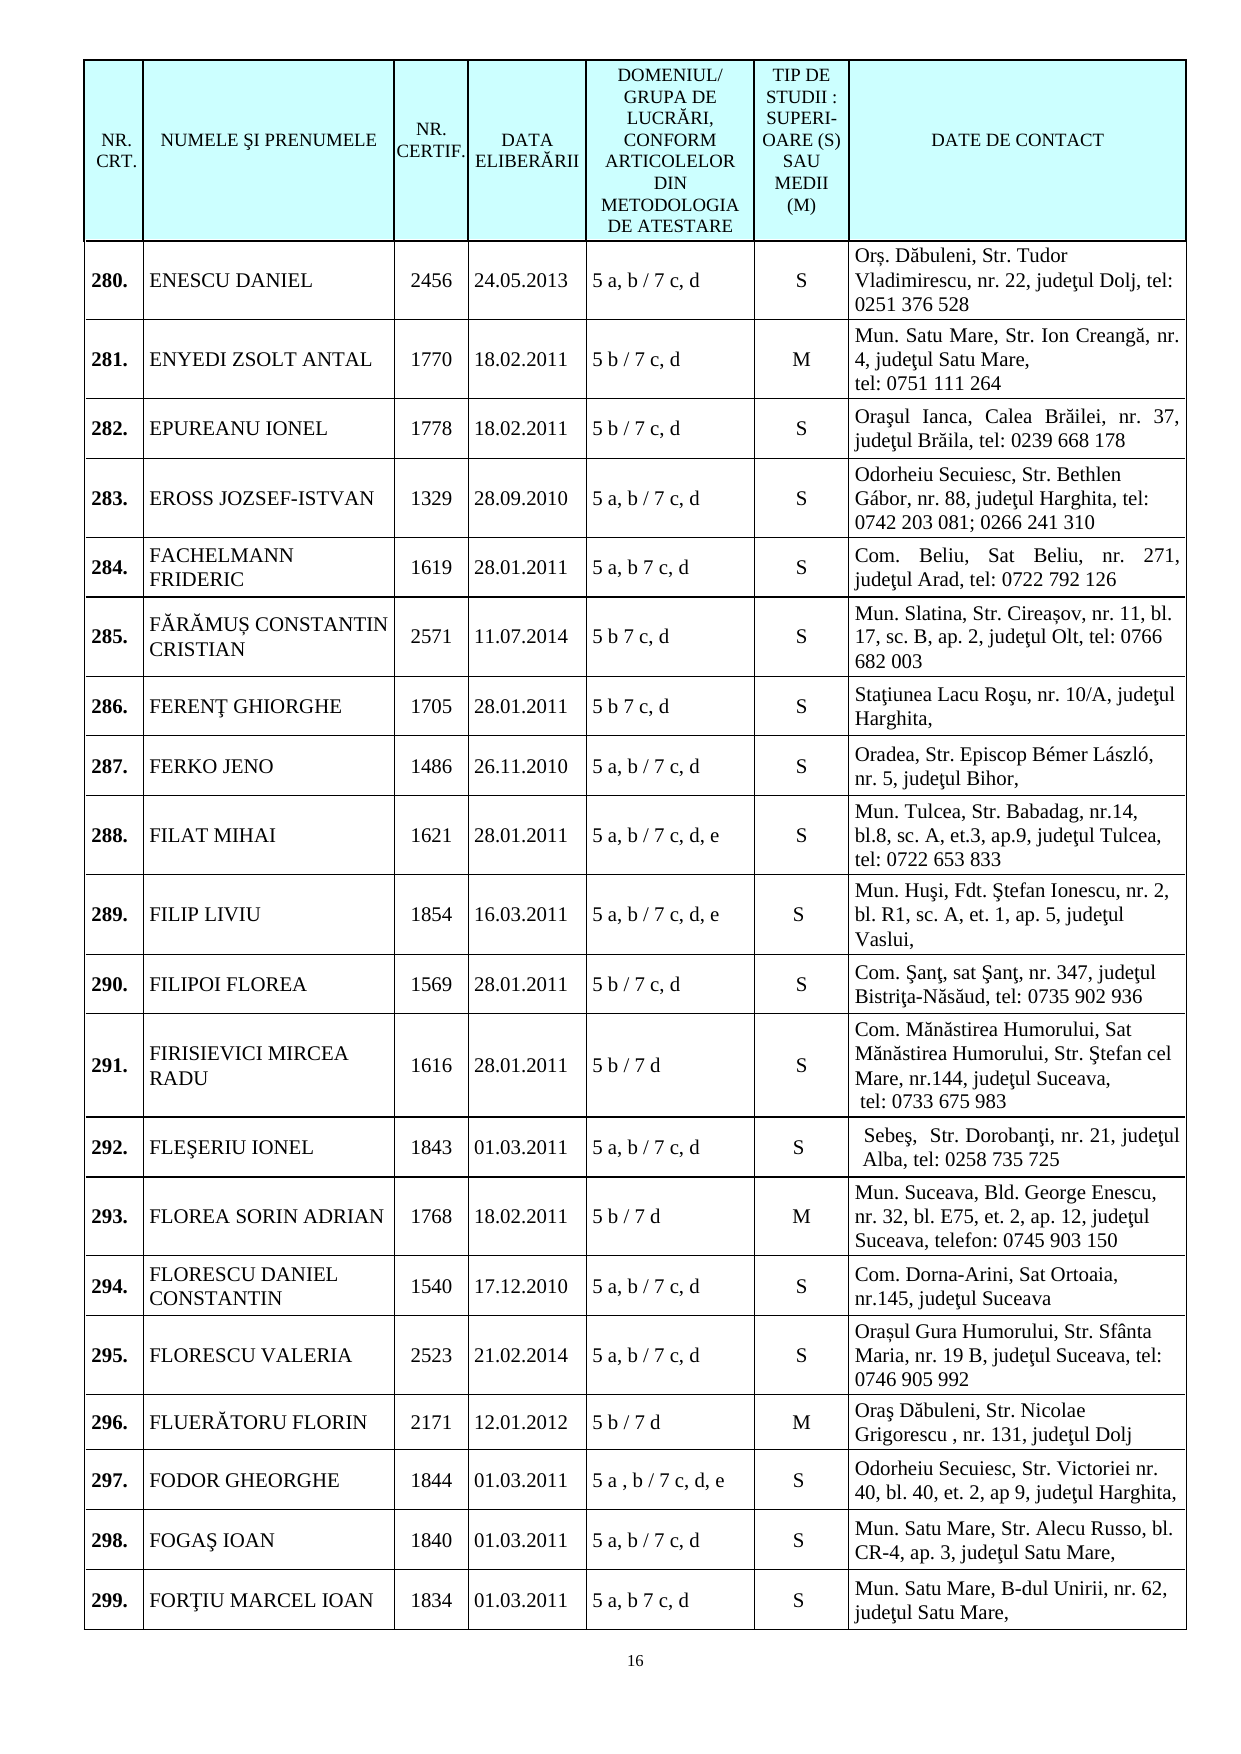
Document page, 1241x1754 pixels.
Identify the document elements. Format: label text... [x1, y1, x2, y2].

table_cell ENESCU DANIEL [144, 242, 394, 318]
table_cell 2523 [395, 1316, 468, 1394]
table_cell Mun. Satu Mare, Str. Ion Creangă, nr. 4, judeţul Satu Mare, tel: 0751 111 264 [849, 319, 1186, 398]
table_cell 1486 [395, 736, 468, 795]
table_cell [85, 1450, 143, 1509]
table_cell 5 b / 7 d [587, 1014, 754, 1116]
table_cell 2171 [395, 1395, 468, 1449]
table_cell FOGAŞ IOAN [144, 1510, 394, 1569]
table_cell 1770 [395, 320, 468, 398]
table_cell FILIP LIVIU [144, 875, 394, 953]
table_cell FERKO JENO [144, 736, 394, 795]
table_header DATA ELIBERĂRII [469, 61, 585, 239]
table_cell 2456 [395, 242, 468, 318]
table_cell Orș. Dăbuleni, Str. Tudor Vladimirescu, nr. 22, judeţul Dolj, tel: 0251 376 528 [849, 242, 1186, 318]
table_cell M [755, 320, 848, 398]
table_cell 5 b / 7 c, d [587, 320, 754, 398]
table_cell [85, 677, 143, 735]
table_header NUMELE ŞI PRENUMELE [144, 61, 393, 239]
table_cell [85, 1256, 143, 1315]
table_cell 24.05.2013 [469, 242, 586, 318]
table_cell FILIPOI FLOREA [144, 955, 394, 1013]
table_cell 21.02.2014 [469, 1316, 586, 1394]
table_cell S [755, 1316, 848, 1394]
table_cell 2571 [395, 598, 468, 676]
table_cell 1329 [395, 459, 468, 537]
table_cell 1778 [395, 399, 468, 457]
table_cell 5 a , b / 7 c, d, e [587, 1450, 754, 1509]
table_cell 5 a, b 7 c, d [587, 538, 754, 596]
table_cell 12.01.2012 [469, 1395, 586, 1449]
table_cell 28.01.2011 [469, 677, 586, 735]
table_cell EPUREANU IONEL [144, 399, 394, 457]
table_cell Staţiunea Lacu Roşu, nr. 10/A, judeţul Harghita, [849, 676, 1186, 735]
table_cell FLORESCU VALERIA [144, 1316, 394, 1394]
table_cell [85, 1510, 143, 1569]
table_cell 5 a, b / 7 c, d [587, 1510, 754, 1569]
table_cell 1569 [395, 955, 468, 1013]
table_cell 1834 [395, 1570, 468, 1629]
table_cell S [755, 1118, 848, 1176]
table_cell FODOR GHEORGHE [144, 1450, 394, 1509]
table_cell FIRISIEVICI MIRCEA RADU [144, 1014, 394, 1116]
table_cell [85, 459, 143, 537]
table_cell Mun. Satu Mare, Str. Alecu Russo, bl. CR-4, ap. 3, judeţul Satu Mare, [849, 1509, 1186, 1569]
table_cell 16.03.2011 [469, 875, 586, 953]
table_cell 28.01.2011 [469, 1014, 586, 1116]
table_cell 01.03.2011 [469, 1118, 586, 1176]
table_cell FACHELMANN FRIDERIC [144, 538, 394, 596]
table_cell 01.03.2011 [469, 1450, 586, 1509]
table_cell S [755, 1570, 848, 1629]
table_cell 5 b / 7 c, d [587, 399, 754, 457]
table_cell FLORESCU DANIEL CONSTANTIN [144, 1256, 394, 1315]
table_cell S [755, 538, 848, 596]
table_cell EROSS JOZSEF-ISTVAN [144, 459, 394, 537]
table_cell 18.02.2011 [469, 320, 586, 398]
table_cell [85, 1570, 143, 1629]
table_cell 1768 [395, 1178, 468, 1255]
table_cell 01.03.2011 [469, 1510, 586, 1569]
table_cell Com. Mănăstirea Humorului, Sat Mănăstirea Humorului, Str. Ştefan cel Mare, nr.144, judeţul Suceava, tel: 0733 675 983 [849, 1013, 1186, 1116]
table_cell [85, 875, 143, 953]
table_cell Odorheiu Secuiesc, Str. Bethlen Gábor, nr. 88, judeţul Harghita, tel: 0742 203 081; 0266 241 310 [849, 458, 1186, 537]
table_cell Oradea, Str. Episcop Bémer László, nr. 5, judeţul Bihor, [849, 735, 1186, 795]
table_cell S [755, 1256, 848, 1315]
table_cell [85, 955, 143, 1013]
table_cell 5 a, b / 7 c, d [587, 1316, 754, 1394]
table_cell 5 b / 7 d [587, 1395, 754, 1449]
table_cell 5 a, b / 7 c, d [587, 1118, 754, 1176]
table_cell 5 a, b / 7 c, d [587, 736, 754, 795]
table_cell 1854 [395, 875, 468, 953]
table_cell 11.07.2014 [469, 598, 586, 676]
table_cell Oraş Dăbuleni, Str. Nicolae Grigorescu , nr. 131, judeţul Dolj [849, 1394, 1186, 1449]
table_header TIP DE STUDII : SUPERI-OARE (S) SAU MEDII (M) [755, 61, 848, 239]
table_cell Mun. Tulcea, Str. Babadag, nr.14, bl.8, sc. A, et.3, ap.9, judeţul Tulcea, tel: 0722 653 833 [849, 795, 1186, 874]
table_cell 28.01.2011 [469, 955, 586, 1013]
table_cell S [755, 677, 848, 735]
table_cell 1843 [395, 1118, 468, 1176]
table_cell FILAT MIHAI [144, 796, 394, 874]
table_cell ENYEDI ZSOLT ANTAL [144, 320, 394, 398]
table_cell 01.03.2011 [469, 1570, 586, 1629]
table_cell 5 a, b / 7 c, d [587, 242, 754, 318]
table_cell S [755, 1510, 848, 1569]
table_cell Mun. Satu Mare, B-dul Unirii, nr. 62, judeţul Satu Mare, [849, 1569, 1186, 1629]
table_cell [85, 1014, 143, 1116]
table_cell 5 b 7 c, d [587, 677, 754, 735]
table_cell S [755, 736, 848, 795]
table_header NR. CERTIF. [395, 61, 467, 239]
table_cell Oraşul Ianca, Calea Brăilei, nr. 37, judeţul Brăila, tel: 0239 668 178 [849, 398, 1186, 457]
table_cell 1621 [395, 796, 468, 874]
table_cell FLEŞERIU IONEL [144, 1118, 394, 1176]
table_cell 1540 [395, 1256, 468, 1315]
table_cell [85, 320, 143, 398]
table_cell [85, 399, 143, 457]
table_cell 1705 [395, 677, 468, 735]
table_cell Mun. Suceava, Bld. George Enescu, nr. 32, bl. E75, et. 2, ap. 12, judeţul Suceava, telefon: 0745 903 150 [849, 1176, 1186, 1255]
table_cell 18.02.2011 [469, 1178, 586, 1255]
table_cell 28.01.2011 [469, 538, 586, 596]
table_cell [85, 538, 143, 596]
table_cell S [755, 796, 848, 874]
table_cell S [755, 875, 848, 953]
table_cell FORŢIU MARCEL IOAN [144, 1570, 394, 1629]
table_cell [85, 1316, 143, 1394]
table_cell 28.09.2010 [469, 459, 586, 537]
table_cell Mun. Slatina, Str. Cireașov, nr. 11, bl. 17, sc. B, ap. 2, judeţul Olt, tel: 0766 682 003 [849, 596, 1186, 676]
table_cell [85, 241, 143, 318]
table_cell Odorheiu Secuiesc, Str. Victoriei nr. 40, bl. 40, et. 2, ap 9, judeţul Harghita, [849, 1449, 1186, 1509]
table_cell Com. şanţ, sat şanţ, nr. 347, judeţul Bistriţa-Năsăud, tel: 0735 902 936 [849, 954, 1186, 1013]
table_cell FLOREA SORIN ADRIAN [144, 1178, 394, 1255]
table_cell S [755, 1450, 848, 1509]
table_cell Mun. Huşi, Fdt. Ştefan Ionescu, nr. 2, bl. R1, sc. A, et. 1, ap. 5, judeţul Vaslui, [849, 874, 1186, 953]
table_cell 1844 [395, 1450, 468, 1509]
table_cell 5 b / 7 d [587, 1178, 754, 1255]
table_cell 5 a, b / 7 c, d [587, 459, 754, 537]
table_cell 1840 [395, 1510, 468, 1569]
table_cell Sebeş, Str. Dorobanţi, nr. 21, judeţul Alba, tel: 0258 735 725 [849, 1116, 1186, 1176]
table_cell 1619 [395, 538, 468, 596]
table_cell 1616 [395, 1014, 468, 1116]
table_cell 5 a, b 7 c, d [587, 1570, 754, 1629]
table_cell [85, 1395, 143, 1449]
table_header DATE DE CONTACT [850, 61, 1185, 239]
table_cell FĂRĂMUȘ CONSTANTIN CRISTIAN [144, 598, 394, 676]
table_cell Orașul Gura Humorului, Str. Sfânta Maria, nr. 19 B, judeţul Suceava, tel: 0746 905 992 [849, 1315, 1186, 1394]
table_cell S [755, 955, 848, 1013]
table_cell S [755, 598, 848, 676]
table_cell Com. Beliu, Sat Beliu, nr. 271, judeţul Arad, tel: 0722 792 126 [849, 537, 1186, 596]
table_cell [85, 796, 143, 874]
table_header DOMENIUL/ GRUPA DE LUCRĂRI, CONFORM ARTICOLELOR DIN METODOLOGIA DE ATESTARE [587, 61, 753, 239]
table_header NR. CRT. [85, 61, 142, 239]
table_cell 28.01.2011 [469, 796, 586, 874]
table_cell 5 b 7 c, d [587, 598, 754, 676]
table_cell S [755, 1014, 848, 1116]
table_cell [85, 597, 143, 676]
table_cell FLUERĂTORU FLORIN [144, 1395, 394, 1449]
table_cell S [755, 459, 848, 537]
table_cell S [755, 399, 848, 457]
table_cell S [755, 242, 848, 318]
table_cell 26.11.2010 [469, 736, 586, 795]
table_cell FERENŢ GHIORGHE [144, 677, 394, 735]
table_cell 5 a, b / 7 c, d, e [587, 875, 754, 953]
table_cell [85, 1177, 143, 1255]
table_cell M [755, 1395, 848, 1449]
table_cell 5 a, b / 7 c, d [587, 1256, 754, 1315]
table_cell 18.02.2011 [469, 399, 586, 457]
table_cell [85, 1117, 143, 1176]
table_cell 5 b / 7 c, d [587, 955, 754, 1013]
table_cell [85, 736, 143, 795]
table_cell M [755, 1178, 848, 1255]
table_cell 5 a, b / 7 c, d, e [587, 796, 754, 874]
table_cell 17.12.2010 [469, 1256, 586, 1315]
table_cell Com. Dorna-Arini, Sat Ortoaia, nr.145, judeţul Suceava [849, 1255, 1186, 1315]
